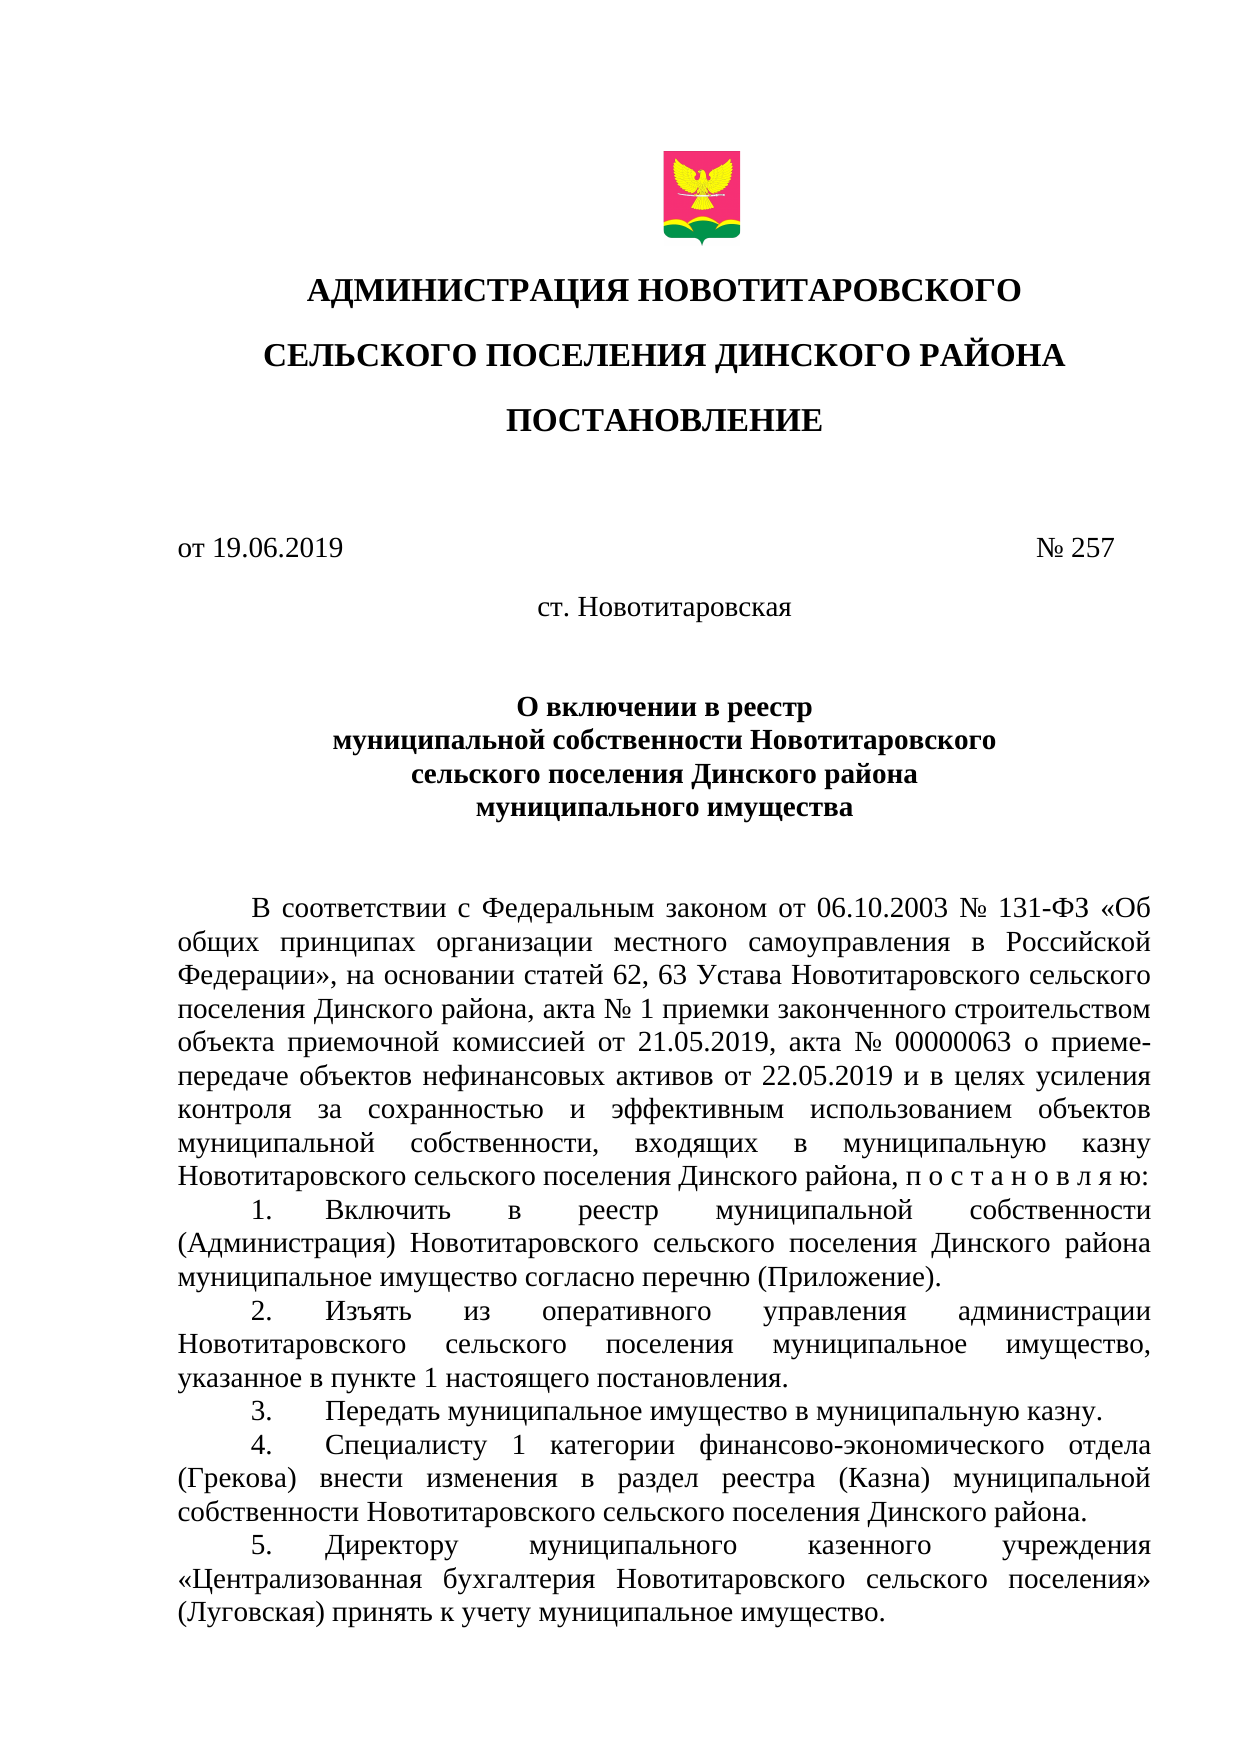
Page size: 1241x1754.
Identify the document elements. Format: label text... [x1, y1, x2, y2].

text муниципального имущества [177, 789, 1152, 823]
text О включении в реестр [177, 689, 1152, 722]
list Директору муниципального казенного учреждения «Централизованная бухгалтерия Новотитаровского сельского поселения» (Луговская) принять к учету муниципальное имущество. [177, 1527, 1152, 1628]
text муниципальной собственности Новотитаровского [177, 722, 1152, 756]
list Передать муниципальное имущество в муниципальную казну. [177, 1393, 1152, 1427]
picture [663, 151, 741, 246]
text ст. Новотитаровская [177, 589, 1152, 623]
text сельского поселения Динского района [177, 756, 1152, 789]
list Специалисту 1 категории финансово-экономического отдела (Грекова) внести изменения в раздел реестра (Казна) муниципальной собственности Новотитаровского сельского поселения Динского района. [177, 1427, 1152, 1527]
text от 19.06.2019 № 257 [177, 530, 1152, 563]
text АДМИНИСТРАЦИЯ НОВОТИТАРОВСКОГО [177, 270, 1152, 309]
text В соответствии с Федеральным законом от 06.10.2003 № 131-ФЗ «Об общих принципах организации местного самоуправления в Российской Федерации», на основании статей 62, 63 Устава Новотитаровского сельского поселения Динского района, акта № 1 приемки законченного строительством объекта приемочной комиссией от 21.05.2019, акта № 00000063 о приеме-передаче объектов нефинансовых активов от 22.05.2019 и в целях усиления контроля за сохранностью и эффективным использованием объектов муниципальной собственности, входящих в муниципальную казну Новотитаровского сельского поселения Динского района, п о с т а н о в л я ю: [177, 890, 1152, 1192]
text СЕЛЬСКОГО ПОСЕЛЕНИЯ ДИНСКОГО РАЙОНА [177, 335, 1152, 374]
list Изъять из оперативного управления администрации Новотитаровского сельского поселения муниципальное имущество, указанное в пункте 1 настоящего постановления. [177, 1293, 1152, 1393]
text ПОСТАНОВЛЕНИЕ [177, 400, 1152, 438]
list Включить в реестр муниципальной собственности (Администрация) Новотитаровского сельского поселения Динского района муниципальное имущество согласно перечню (Приложение). [177, 1192, 1152, 1293]
